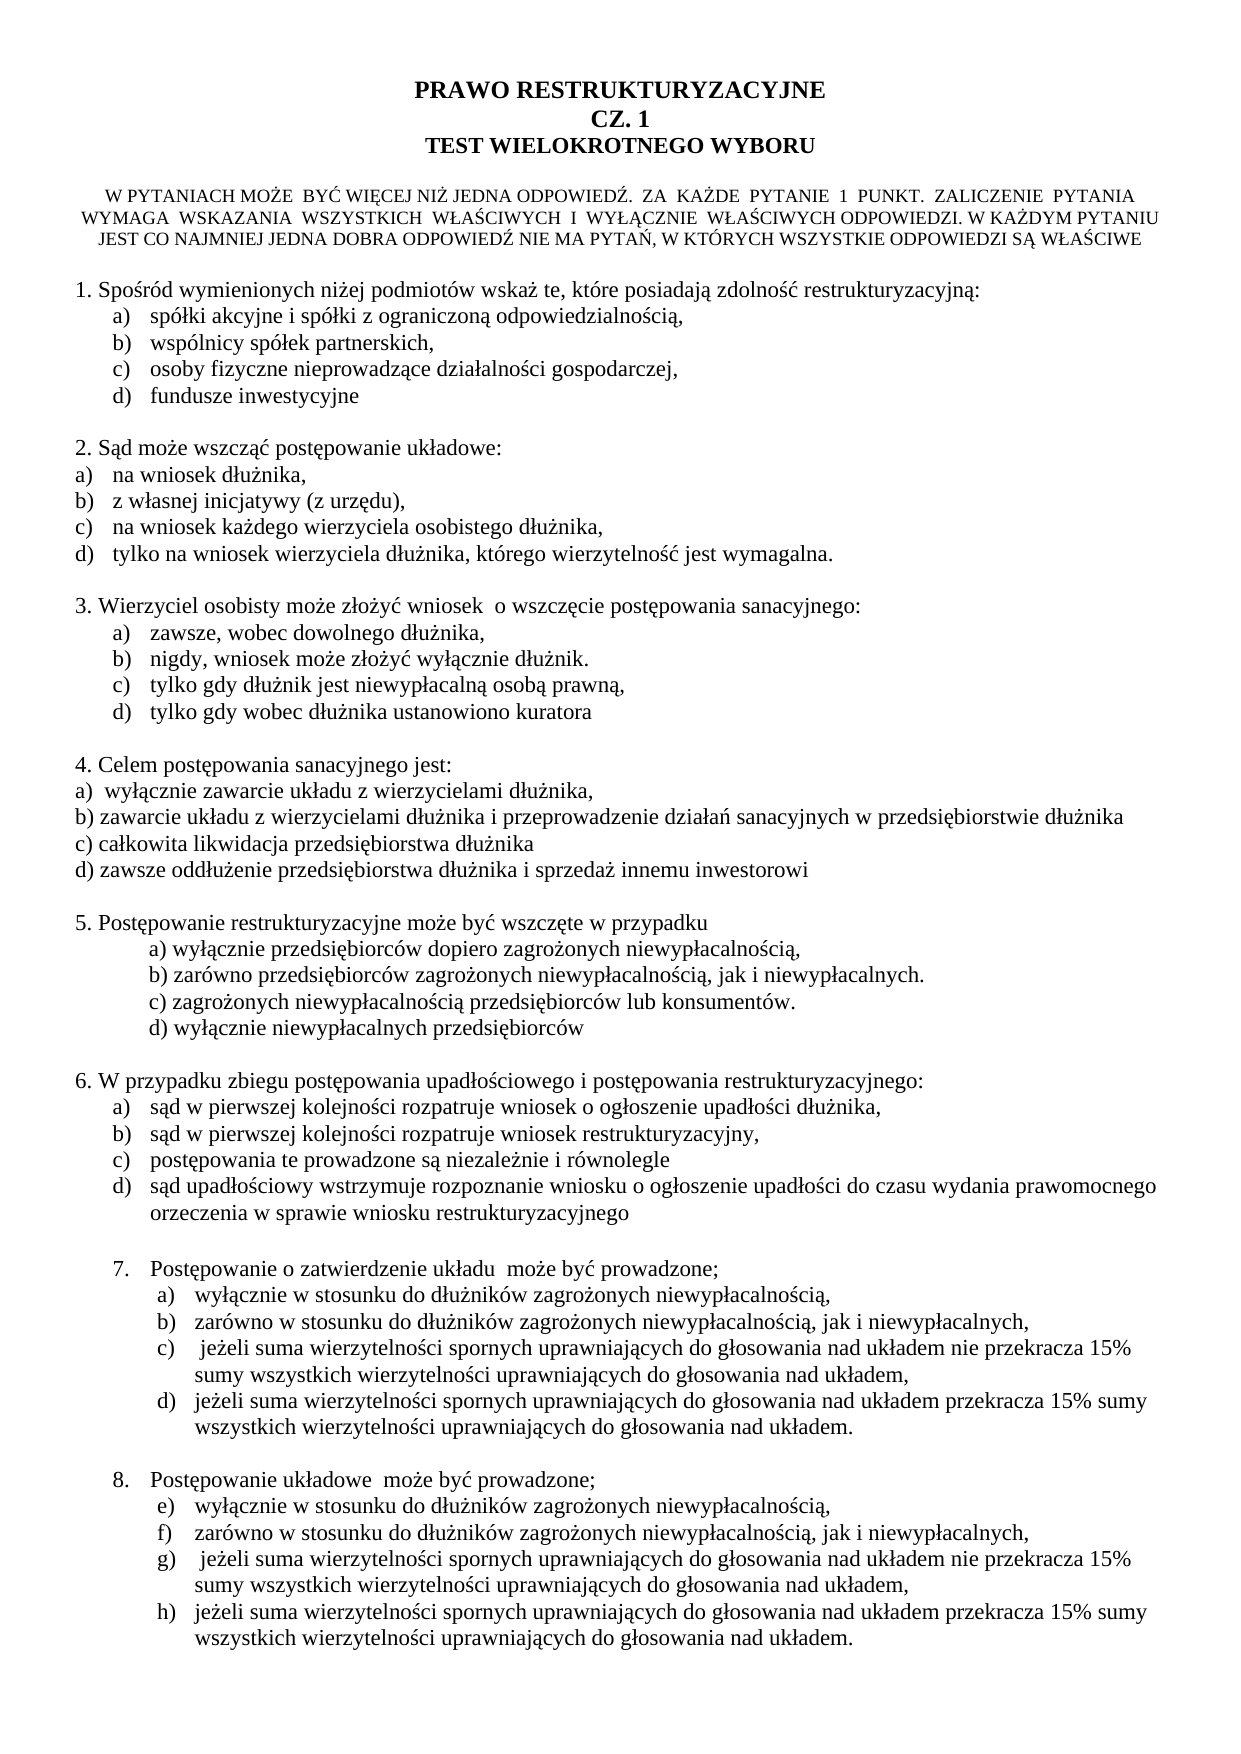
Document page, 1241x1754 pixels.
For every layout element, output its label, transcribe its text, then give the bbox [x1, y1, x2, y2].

list tylko na wniosek wierzyciela dłużnika, którego wierzytelność jest wymagalna. [75, 540, 1165, 566]
text 2. Sąd może wszcząć postępowanie układowe: [75, 434, 1165, 461]
list z własnej inicjatywy (z urzędu), [75, 487, 1165, 513]
text 5. Postępowanie restrukturyzacyjne może być wszczęte w przypadku [75, 909, 1165, 935]
text TEST WIELOKROTNEGO WYBORU [75, 132, 1165, 159]
text a) wyłącznie zawarcie układu z wierzycielami dłużnika, [75, 777, 1165, 803]
list fundusze inwestycyjne [112, 382, 1165, 408]
text 1. Spośród wymienionych niżej podmiotów wskaż te, które posiadają zdolność restrukturyzacyjną: [75, 276, 1165, 303]
text c) zagrożonych niewypłacalnością przedsiębiorców lub konsumentów. [75, 988, 1165, 1014]
text 3. Wierzyciel osobisty może złożyć wniosek o wszczęcie postępowania sanacyjnego: [75, 592, 1165, 619]
text c) całkowita likwidacja przedsiębiorstwa dłużnika [75, 830, 1165, 856]
text a) wyłącznie przedsiębiorców dopiero zagrożonych niewypłacalnością, [75, 935, 1165, 961]
text d) zawsze oddłużenie przedsiębiorstwa dłużnika i sprzedaż innemu inwestorowi [75, 856, 1165, 882]
list jeżeli suma wierzytelności spornych uprawniających do głosowania nad układem przekracza 15% sumy wszystkich wierzytelności uprawniających do głosowania nad układem. [157, 1387, 1165, 1440]
list zarówno w stosunku do dłużników zagrożonych niewypłacalnością, jak i niewypłacalnych, [157, 1519, 1165, 1545]
text 6. W przypadku zbiegu postępowania upadłościowego i postępowania restrukturyzacyjnego: [75, 1067, 1165, 1093]
list postępowania te prowadzone są niezależnie i równolegle [112, 1146, 1165, 1172]
list tylko gdy dłużnik jest niewypłacalną osobą prawną, [112, 672, 1165, 698]
list osoby fizyczne nieprowadzące działalności gospodarczej, [112, 355, 1165, 382]
text b) zawarcie układu z wierzycielami dłużnika i przeprowadzenie działań sanacyjnych w przedsiębiorstwie dłużnika [75, 803, 1165, 830]
list nigdy, wniosek może złożyć wyłącznie dłużnik. [112, 645, 1165, 672]
text W PYTANIACH MOŻE BYĆ WIĘCEJ NIŻ JEDNA ODPOWIEDŹ. ZA KAŻDE PYTANIE 1 PUNKT. ZALICZENIE PYTANIA WYMAGA WSKAZANIA WSZYSTKICH Właściwych I WYŁĄCZNIE WŁAŚCIWYCH ODPOWIEDZI. W KAŻDYM PYTANIU JEST CO NAJMNIEJ JEDNA DOBRA ODPOWIEDŹ NIE MA PYTAŃ, W KTÓRYCH WSZYSTKIE ODPOWIEDZI SĄ WŁAŚCIWE [75, 185, 1165, 250]
text CZ. 1 [75, 104, 1165, 132]
list wyłącznie w stosunku do dłużników zagrożonych niewypłacalnością, [157, 1492, 1165, 1519]
text PRAWO RESTRUKTURYZACYJNE [75, 75, 1165, 104]
list zarówno w stosunku do dłużników zagrożonych niewypłacalnością, jak i niewypłacalnych, [157, 1308, 1165, 1334]
list na wniosek każdego wierzyciela osobistego dłużnika, [75, 513, 1165, 540]
list zawsze, wobec dowolnego dłużnika, [112, 619, 1165, 645]
text d) wyłącznie niewypłacalnych przedsiębiorców [75, 1014, 1165, 1041]
list na wniosek dłużnika, [75, 461, 1165, 487]
list wspólnicy spółek partnerskich, [112, 329, 1165, 355]
list jeżeli suma wierzytelności spornych uprawniających do głosowania nad układem nie przekracza 15% sumy wszystkich wierzytelności uprawniających do głosowania nad układem, [157, 1334, 1165, 1387]
list jeżeli suma wierzytelności spornych uprawniających do głosowania nad układem przekracza 15% sumy wszystkich wierzytelności uprawniających do głosowania nad układem. [157, 1598, 1165, 1651]
text 4. Celem postępowania sanacyjnego jest: [75, 751, 1165, 777]
list wyłącznie w stosunku do dłużników zagrożonych niewypłacalnością, [157, 1282, 1165, 1308]
list sąd upadłościowy wstrzymuje rozpoznanie wniosku o ogłoszenie upadłości do czasu wydania prawomocnego orzeczenia w sprawie wniosku restrukturyzacyjnego [112, 1172, 1165, 1225]
list tylko gdy wobec dłużnika ustanowiono kuratora [112, 698, 1165, 724]
list sąd w pierwszej kolejności rozpatruje wniosek o ogłoszenie upadłości dłużnika, [112, 1093, 1165, 1119]
list Postępowanie układowe może być prowadzone; [112, 1466, 1165, 1492]
list sąd w pierwszej kolejności rozpatruje wniosek restrukturyzacyjny, [112, 1119, 1165, 1146]
list Postępowanie o zatwierdzenie układu może być prowadzone; [112, 1255, 1165, 1282]
text b) zarówno przedsiębiorców zagrożonych niewypłacalnością, jak i niewypłacalnych. [75, 961, 1165, 988]
list spółki akcyjne i spółki z ograniczoną odpowiedzialnością, [112, 303, 1165, 329]
list jeżeli suma wierzytelności spornych uprawniających do głosowania nad układem nie przekracza 15% sumy wszystkich wierzytelności uprawniających do głosowania nad układem, [157, 1545, 1165, 1598]
